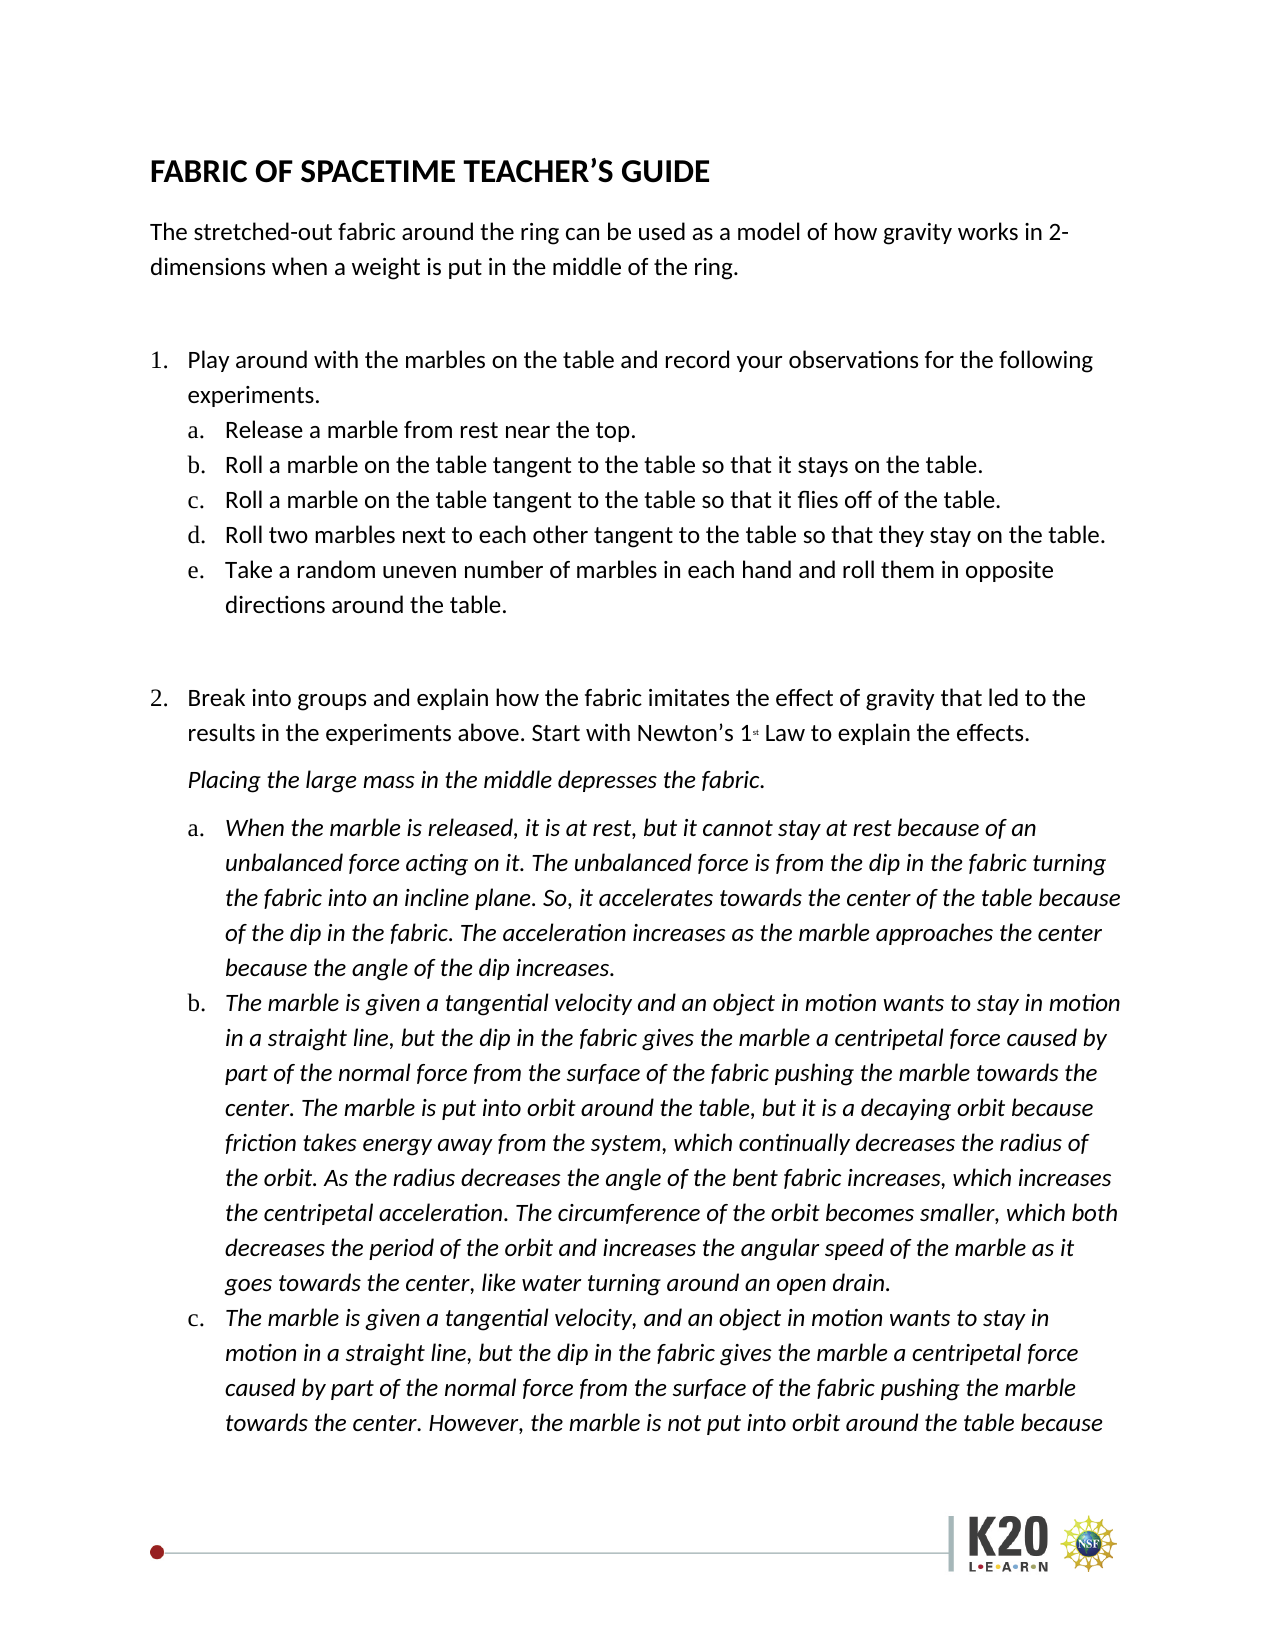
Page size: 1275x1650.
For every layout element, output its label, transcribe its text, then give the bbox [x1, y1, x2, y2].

list Release a marble from rest near the top. [187, 414, 1125, 444]
list Roll two marbles next to each other tangent to the table so that they stay on the table. [187, 519, 1125, 549]
list Roll a marble on the table tangent to the table so that it flies off of the table. [187, 484, 1125, 514]
list The marble is given a tangential velocity and an object in motion wants to stay in motion in a straight line, but the dip in the fabric gives the marble a centripetal force caused by part of the normal force from the surface of the fabric pushing the marble towards the center. The marble is put into orbit around the table, but it is a decaying orbit because friction takes energy away from the system, which continually decreases the radius of the orbit. As the radius decreases the angle of the bent fabric increases, which increases the centripetal acceleration. The circumference of the orbit becomes smaller, which both decreases the period of the orbit and increases the angular speed of the marble as it goes towards the center, like water turning around an open drain. [187, 987, 1125, 1297]
text Placing the large mass in the middle depresses the fabric. [187, 764, 1125, 795]
list Play around with the marbles on the table and record your observations for the following experiments. [150, 344, 1125, 409]
picture [150, 1512, 1125, 1575]
list Roll a marble on the table tangent to the table so that it stays on the table. [187, 449, 1125, 479]
list Take a random uneven number of marbles in each hand and roll them in opposite directions around the table. [187, 554, 1125, 619]
text The stretched-out fabric around the ring can be used as a model of how gravity works in 2-dimensions when a weight is put in the middle of the ring. [150, 216, 1125, 281]
list When the marble is released, it is at rest, but it cannot stay at rest because of an unbalanced force acting on it. The unbalanced force is from the dip in the fabric turning the fabric into an incline plane. So, it accelerates towards the center of the table because of the dip in the fabric. The acceleration increases as the marble approaches the center because the angle of the dip increases. [187, 812, 1125, 982]
list Break into groups and explain how the fabric imitates the effect of gravity that led to the results in the experiments above. Start with Newton’s 1st Law to explain the effects. [150, 682, 1125, 747]
title Fabric of Spacetime Teacher’s Guide [150, 150, 1125, 191]
